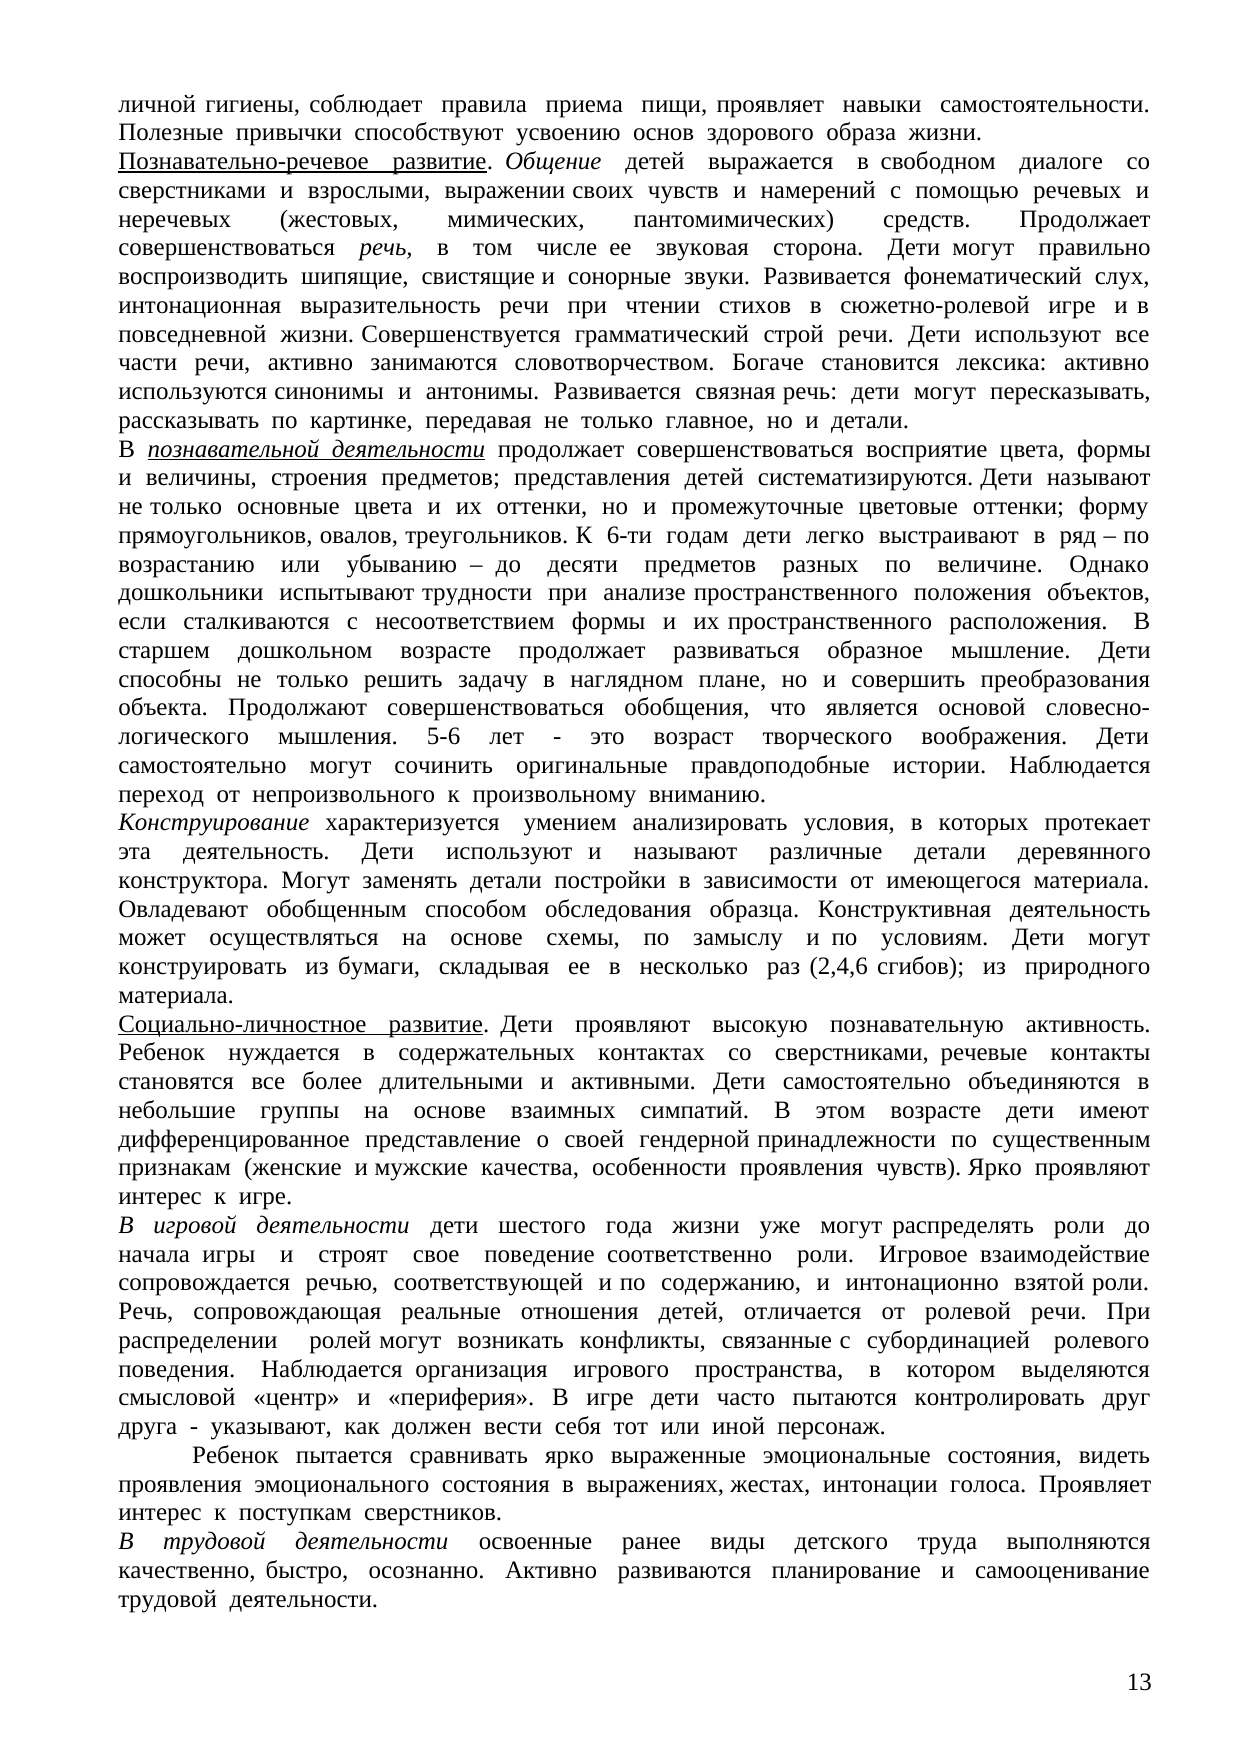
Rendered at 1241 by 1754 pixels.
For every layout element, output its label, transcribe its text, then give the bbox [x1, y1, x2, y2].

text Социально-личностное развитие. Дети проявляют высокую познавательную активность. Ребенок нуждается в содержательных контактах со сверстниками, речевые контакты становятся все более длительными и активными. Дети самостоятельно объединяются в небольшие группы на основе взаимных симпатий. В этом возрасте дети имеют дифференцированное представление о своей гендерной принадлежности по существенным признакам (женские и мужские качества, особенности проявления чувств). Ярко проявляют интерес к игре. [118, 1009, 1152, 1210]
text В игровой деятельности дети шестого года жизни уже могут распределять роли до начала игры и строят свое поведение соответственно роли. Игровое взаимодействие сопровождается речью, соответствующей и по содержанию, и интонационно взятой роли. Речь, сопровождающая реальные отношения детей, отличается от ролевой речи. При распределении ролей могут возникать конфликты, связанные с субординацией ролевого поведения. Наблюдается организация игрового пространства, в котором выделяются смысловой «центр» и «периферия». В игре дети часто пытаются контролировать друг друга - указывают, как должен вести себя тот или иной персонаж. [118, 1210, 1152, 1440]
text Конструирование характеризуется умением анализировать условия, в которых протекает эта деятельность. Дети используют и называют различные детали деревянного конструктора. Могут заменять детали постройки в зависимости от имеющегося материала. Овладевают обобщенным способом обследования образца. Конструктивная деятельность может осуществляться на основе схемы, по замыслу и по условиям. Дети могут конструировать из бумаги, складывая ее в несколько раз (2,4,6 сгибов); из природного материала. [118, 807, 1152, 1009]
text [118, 89, 1152, 146]
text Ребенок пытается сравнивать ярко выраженные эмоциональные состояния, видеть проявления эмоционального состояния в выражениях, жестах, интонации голоса. Проявляет интерес к поступкам сверстников. [118, 1440, 1152, 1526]
text В трудовой деятельности освоенные ранее виды детского труда выполняются качественно, быстро, осознанно. Активно развиваются планирование и самооценивание трудовой деятельности. [118, 1526, 1152, 1612]
text В познавательной деятельности продолжает совершенствоваться восприятие цвета, формы и величины, строения предметов; представления детей систематизируются. Дети называют не только основные цвета и их оттенки, но и промежуточные цветовые оттенки; форму прямоугольников, овалов, треугольников. К 6-ти годам дети легко выстраивают в ряд – по возрастанию или убыванию – до десяти предметов разных по величине. Однако дошкольники испытывают трудности при анализе пространственного положения объектов, если сталкиваются с несоответствием формы и их пространственного расположения. В старшем дошкольном возрасте продолжает развиваться образное мышление. Дети способны не только решить задачу в наглядном плане, но и совершить преобразования объекта. Продолжают совершенствоваться обобщения, что является основой словесно-логического мышления. 5-6 лет - это возраст творческого воображения. Дети самостоятельно могут сочинить оригинальные правдоподобные истории. Наблюдается переход от непроизвольного к произвольному вниманию. [118, 434, 1152, 807]
text Познавательно-речевое развитие. Общение детей выражается в свободном диалоге со сверстниками и взрослыми, выражении своих чувств и намерений с помощью речевых и неречевых (жестовых, мимических, пантомимических) средств. Продолжает совершенствоваться речь, в том числе ее звуковая сторона. Дети могут правильно воспроизводить шипящие, свистящие и сонорные звуки. Развивается фонематический слух, интонационная выразительность речи при чтении стихов в сюжетно-ролевой игре и в повседневной жизни. Совершенствуется грамматический строй речи. Дети используют все части речи, активно занимаются словотворчеством. Богаче становится лексика: активно используются синонимы и антонимы. Развивается связная речь: дети могут пересказывать, рассказывать по картинке, передавая не только главное, но и детали. [118, 146, 1152, 434]
